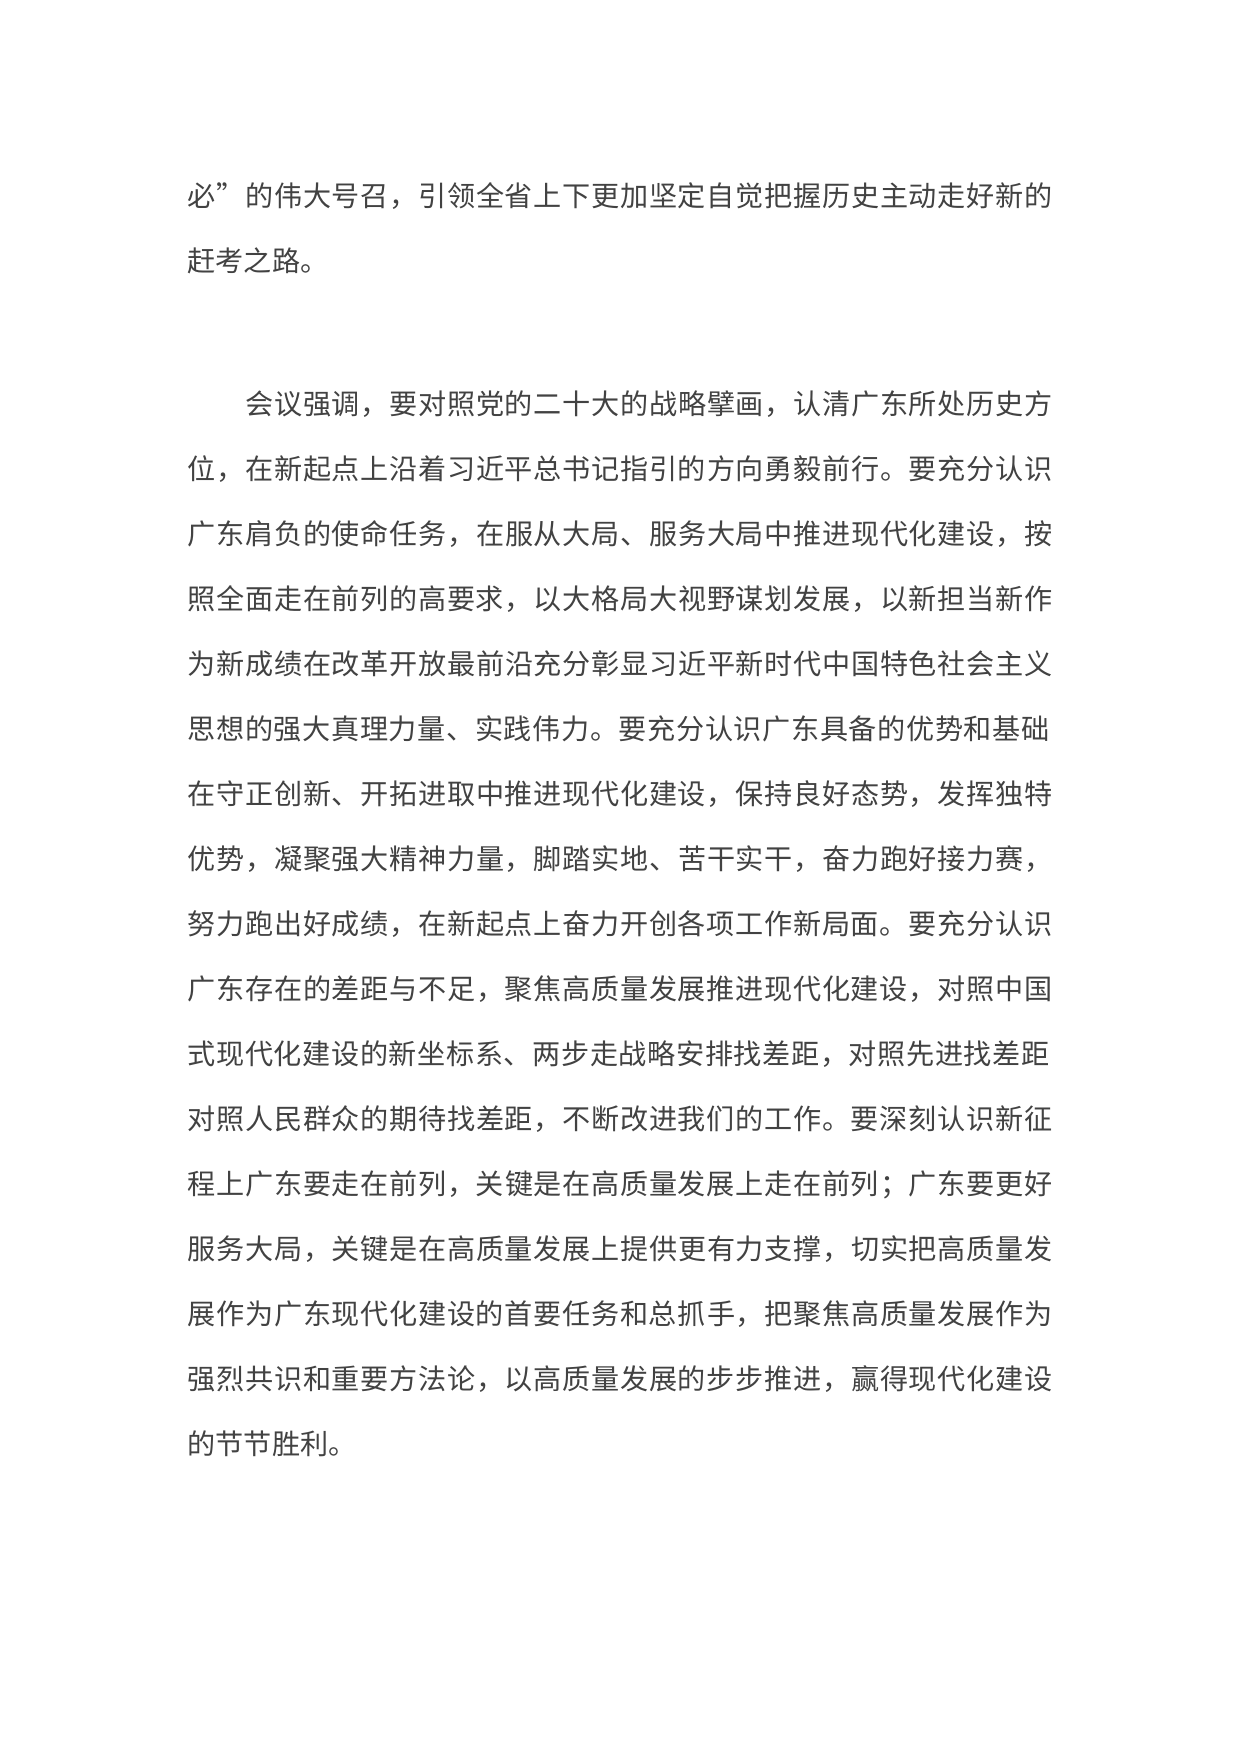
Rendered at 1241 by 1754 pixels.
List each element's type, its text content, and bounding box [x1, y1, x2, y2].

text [187, 162, 1053, 292]
text 会议强调，要对照党的二十大的战略擘画，认清广东所处历史方位，在新起点上沿着习近平总书记指引的方向勇毅前行。要充分认识广东肩负的使命任务，在服从大局、服务大局中推进现代化建设，按照全面走在前列的高要求，以大格局大视野谋划发展，以新担当新作为新成绩在改革开放最前沿充分彰显习近平新时代中国特色社会主义思想的强大真理力量、实践伟力。要充分认识广东具备的优势和基础，在守正创新、开拓进取中推进现代化建设，保持良好态势，发挥独特优势，凝聚强大精神力量，脚踏实地、苦干实干，奋力跑好接力赛，努力跑出好成绩，在新起点上奋力开创各项工作新局面。要充分认识广东存在的差距与不足，聚焦高质量发展推进现代化建设，对照中国式现代化建设的新坐标系、两步走战略安排找差距，对照先进找差距，对照人民群众的期待找差距，不断改进我们的工作。要深刻认识新征程上广东要走在前列，关键是在高质量发展上走在前列；广东要更好服务大局，关键是在高质量发展上提供更有力支撑，切实把高质量发展作为广东现代化建设的首要任务和总抓手，把聚焦高质量发展作为强烈共识和重要方法论，以高质量发展的步步推进，赢得现代化建设的节节胜利。 [187, 370, 1053, 1475]
